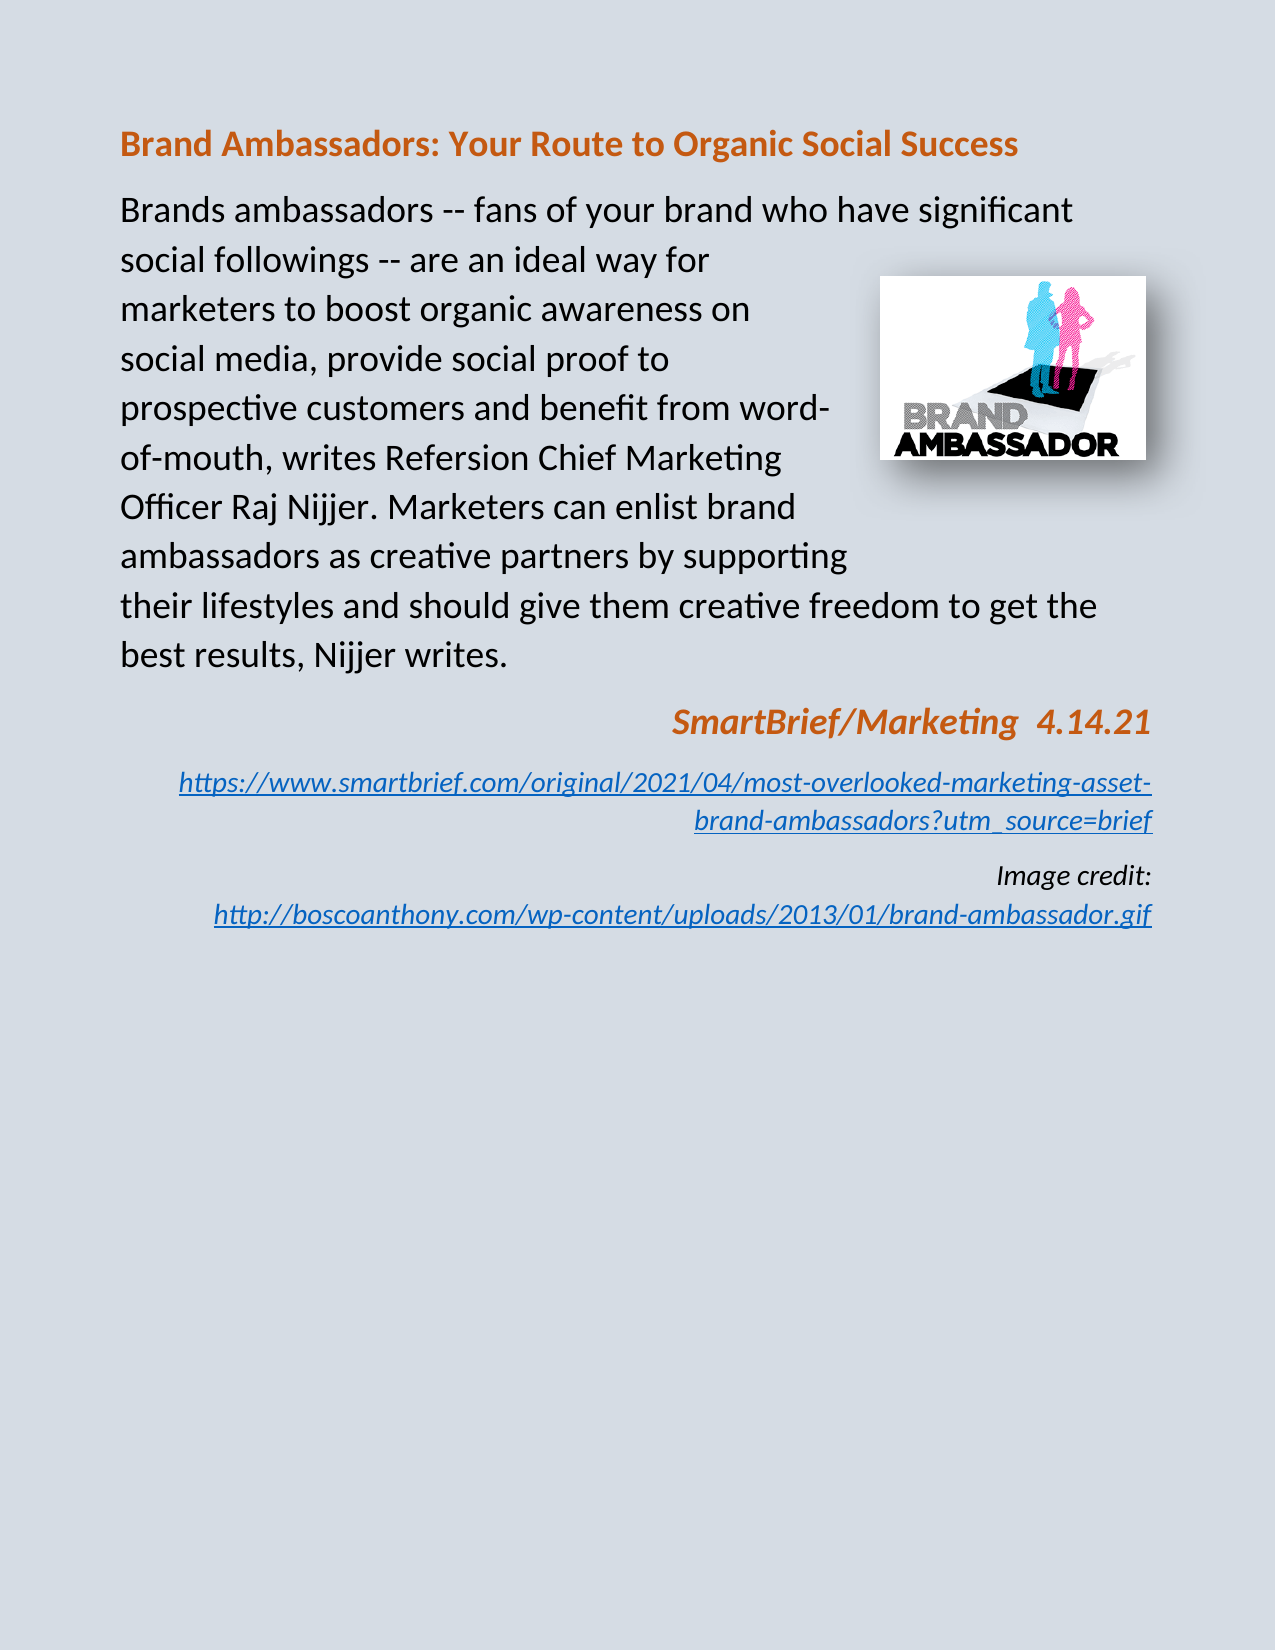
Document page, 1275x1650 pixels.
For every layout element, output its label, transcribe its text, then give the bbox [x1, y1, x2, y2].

text Brand Ambassadors: Your Route to Organic Social Success [120, 120, 1155, 166]
text https://www.smartbrief.com/original/2021/04/most-overlooked-marketing-asset-brand-ambassadors?utm_source=brief [120, 764, 1155, 838]
text Brands ambassadors -- fans of your brand who have significant social followings -- are an ideal way for marketers to boost organic awareness on social media, provide social proof to prospective customers and benefit from word-of-mouth, writes Refersion Chief Marketing Officer Raj Nijjer. Marketers can enlist brand ambassadors as creative partners by supporting their lifestyles and should give them creative freedom to get the best results, Nijjer writes. [120, 186, 1155, 677]
text SmartBrief/Marketing 4.14.21 [120, 698, 1155, 743]
picture [880, 276, 1146, 460]
text Image credit: http://boscoanthony.com/wp-content/uploads/2013/01/brand-ambassador.gif [120, 857, 1155, 931]
